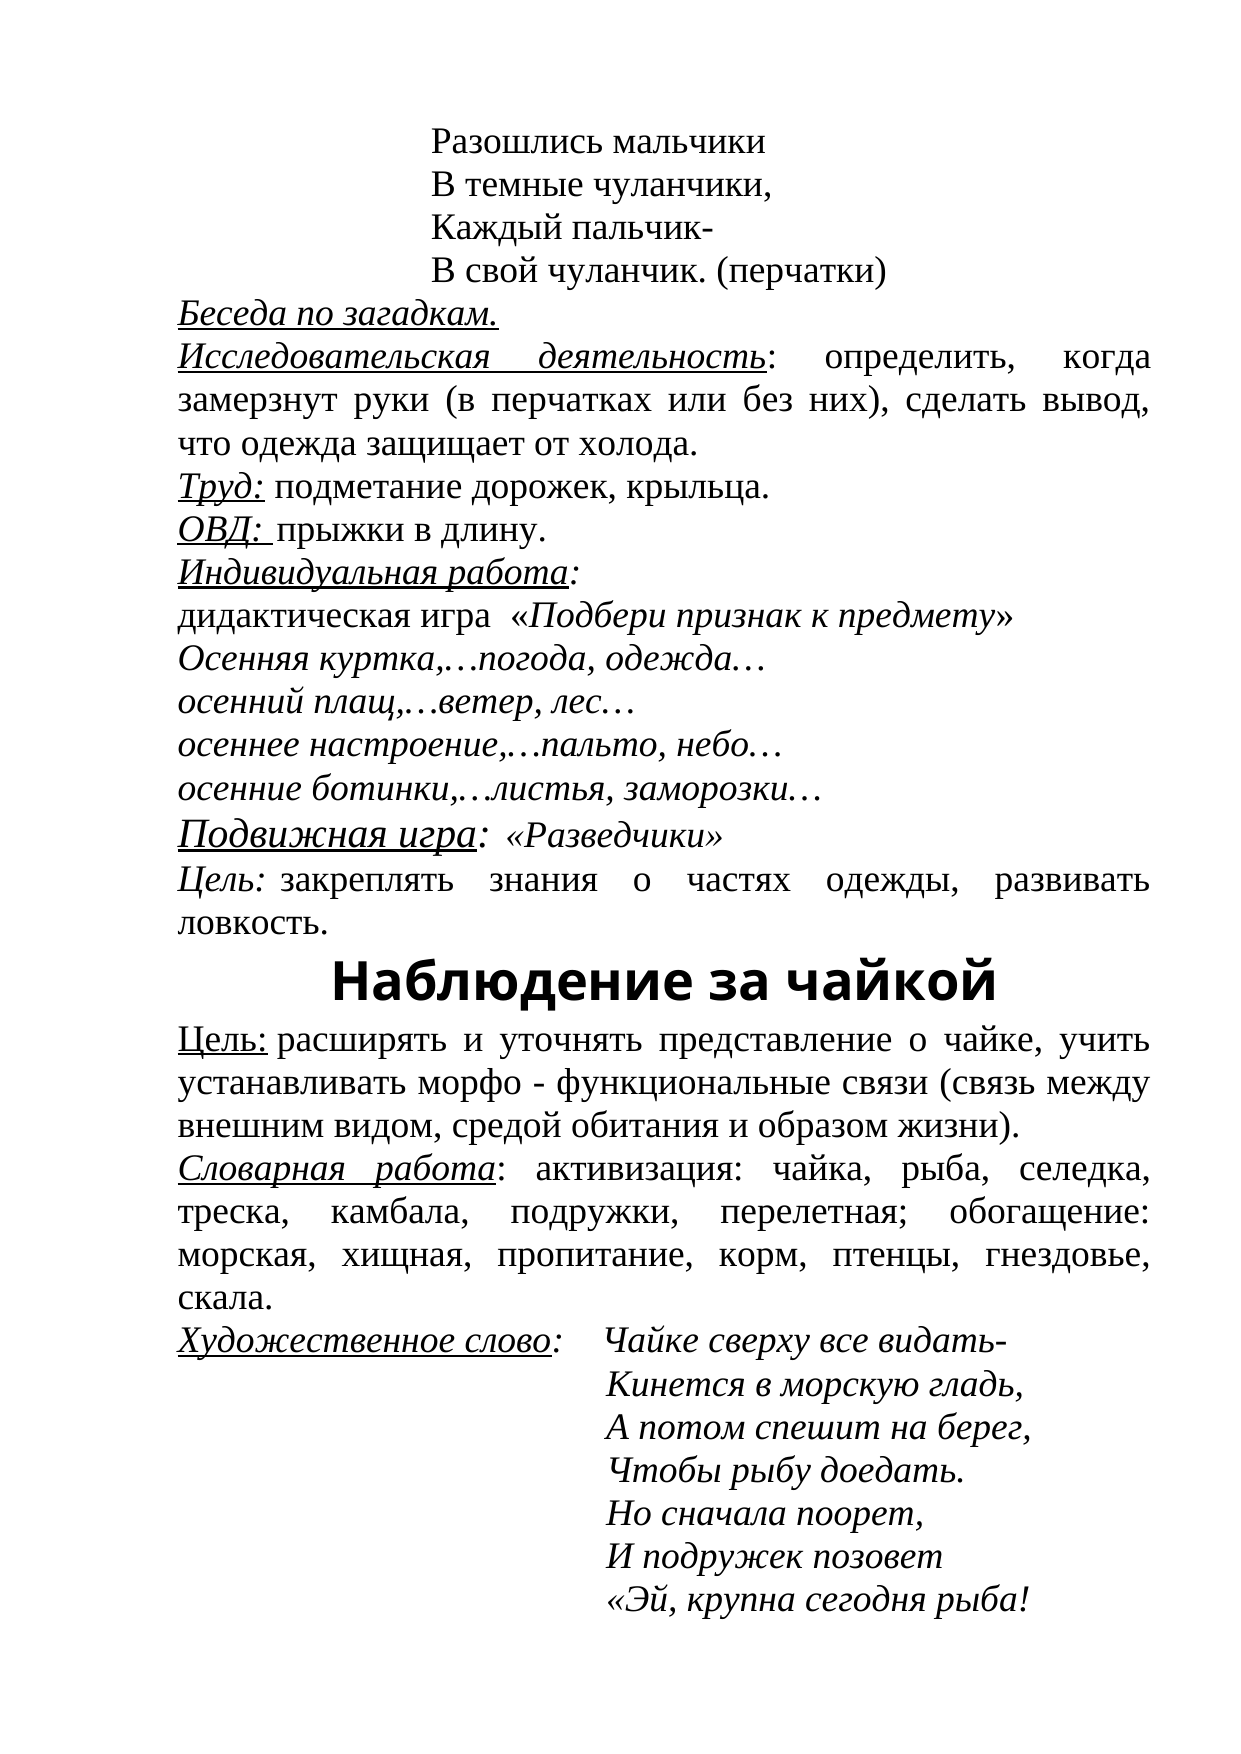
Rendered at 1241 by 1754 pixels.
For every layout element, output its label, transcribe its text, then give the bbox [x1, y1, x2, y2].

text Разошлись мальчики [177, 118, 1152, 161]
text А потом спешит на берег, [177, 1404, 1152, 1447]
text «Эй, крупна сегодня рыба! [177, 1577, 1152, 1620]
text Цель: закреплять знания о частях одежды, развивать ловкость. [177, 856, 1152, 942]
text В темные чуланчики, [177, 161, 1152, 204]
text осеннее настроение,…пальто, небо… [177, 722, 1152, 765]
text осенние ботинки,…листья, заморозки… [177, 765, 1152, 808]
text ОВД: прыжки в длину. [177, 506, 1152, 549]
text Подвижная игра: «Разведчики» [177, 808, 1152, 856]
text И подружек позовет [177, 1533, 1152, 1577]
text Словарная работа: активизация: чайка, рыба, селедка, треска, камбала, подружки, перелетная; обогащение: морская, хищная, пропитание, корм, птенцы, гнездовье, скала. [177, 1145, 1152, 1318]
text Но сначала поорет, [177, 1490, 1152, 1533]
text Осенняя куртка,…погода, одежда… [177, 636, 1152, 679]
text Индивидуальная работа: [177, 549, 1152, 592]
text Беседа по загадкам. [177, 291, 1152, 334]
text Художественное слово: Чайке сверху все видать- [177, 1318, 1152, 1361]
text Цель: расширять и уточнять представление о чайке, учить устанавливать морфо - функциональные связи (связь между внешним видом, средой обитания и образом жизни). [177, 1016, 1152, 1145]
text дидактическая игра «Подбери признак к предмету» [177, 592, 1152, 636]
text Чтобы рыбу доедать. [177, 1447, 1152, 1490]
text Наблюдение за чайкой [177, 942, 1152, 1016]
text Кинется в морскую гладь, [177, 1361, 1152, 1404]
text осенний плащ,…ветер, лес… [177, 679, 1152, 722]
text Каждый пальчик- [177, 204, 1152, 247]
text Исследовательская деятельность: определить, когда замерзнут руки (в перчатках или без них), сделать вывод, что одежда защищает от холода. [177, 334, 1152, 463]
text В свой чуланчик. (перчатки) [177, 247, 1152, 291]
text Труд: подметание дорожек, крыльца. [177, 463, 1152, 506]
